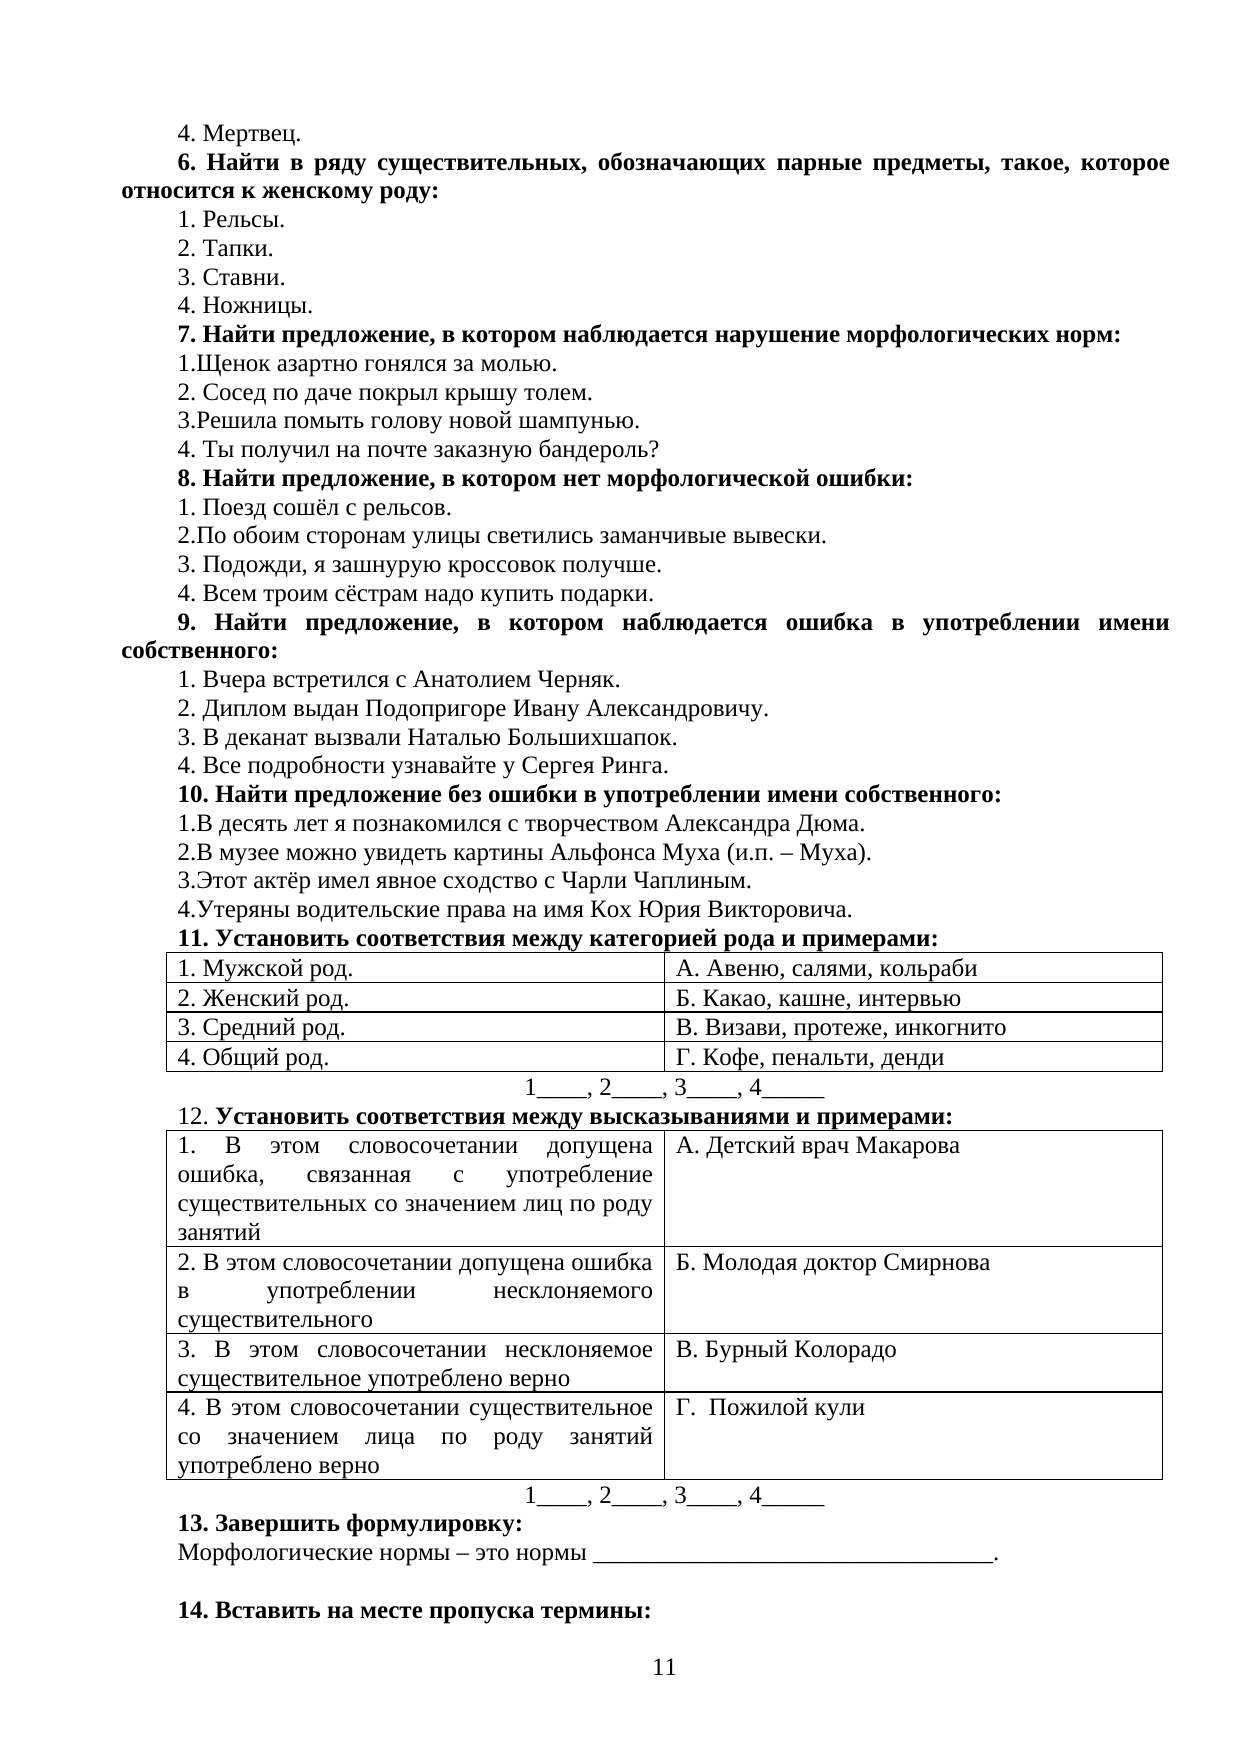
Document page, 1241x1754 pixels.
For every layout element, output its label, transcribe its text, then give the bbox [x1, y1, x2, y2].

text 1. Вчера встретился с Анатолием Черняк. [121, 664, 1171, 693]
text Морфологические нормы – это нормы ________________________________. [121, 1537, 1171, 1566]
table_header 1. В этом словосочетании допущена ошибка, связанная с употребление существительных со значением лиц по роду занятий [167, 1131, 664, 1246]
text 1. Поезд сошёл с рельсов. [121, 492, 1171, 521]
text 4. Мертвец. [121, 118, 1171, 147]
text 7. Найти предложение, в котором наблюдается нарушение морфологических норм: [121, 319, 1171, 348]
text 4. Все подробности узнавайте у Сергея Ринга. [121, 751, 1171, 779]
text 13. Завершить формулировку: [121, 1508, 1171, 1537]
text 1____, 2____, 3____, 4_____ [121, 1480, 1171, 1508]
table_cell Г. Кофе, пенальти, денди [665, 1042, 1162, 1071]
table_cell 4. В этом словосочетании существительное со значением лица по роду занятий употреблено верно [167, 1393, 664, 1479]
text 14. Вставить на месте пропуска термины: [121, 1595, 1171, 1623]
text 10. Найти предложение без ошибки в употреблении имени собственного: [121, 779, 1171, 808]
text 3. Ставни. [121, 262, 1171, 291]
table_cell 4. Общий род. [167, 1042, 664, 1071]
table_cell 3. В этом словосочетании несклоняемое существительное употреблено верно [167, 1334, 664, 1391]
text 4.Утеряны водительские права на имя Кох Юрия Викторовича. [121, 894, 1171, 923]
table_cell 3. Средний род. [167, 1013, 664, 1041]
text 1. Рельсы. [121, 204, 1171, 233]
table_header А. Детский врач Макарова [665, 1131, 1162, 1246]
table_cell В. Бурный Колорадо [665, 1334, 1162, 1391]
text 4. Ты получил на почте заказную бандероль? [121, 434, 1171, 463]
text 1.Щенок азартно гонялся за молью. [121, 348, 1171, 377]
table_cell 2. В этом словосочетании допущена ошибка в употреблении несклоняемого существительного [167, 1247, 664, 1333]
text 3. Подожди, я зашнурую кроссовок получше. [121, 549, 1171, 578]
text 3. В деканат вызвали Наталью Большихшапок. [121, 722, 1171, 751]
table_header А. Авеню, салями, кольраби [665, 953, 1162, 982]
text 1____, 2____, 3____, 4_____ [121, 1072, 1171, 1101]
table_cell В. Визави, протеже, инкогнито [665, 1013, 1162, 1041]
text 9. Найти предложение, в котором наблюдается ошибка в употреблении имени собственного: [121, 607, 1171, 664]
table_cell Б. Молодая доктор Смирнова [665, 1247, 1162, 1333]
text 4. Ножницы. [121, 291, 1171, 319]
text 3.Решила помыть голову новой шампунью. [121, 406, 1171, 434]
text 2.В музее можно увидеть картины Альфонса Муха (и.п. – Муха). [121, 837, 1171, 866]
text 11. Установить соответствия между категорией рода и примерами: [121, 923, 1171, 952]
table_cell Г. Пожилой кули [665, 1393, 1162, 1479]
table_header 1. Мужской род. [167, 953, 664, 982]
text 4. Всем троим сёстрам надо купить подарки. [121, 578, 1171, 607]
table_cell Б. Какао, кашне, интервью [665, 983, 1162, 1011]
text 2. Тапки. [121, 233, 1171, 262]
text 6. Найти в ряду существительных, обозначающих парные предметы, такое, которое относится к женскому роду: [121, 147, 1171, 204]
table_cell 2. Женский род. [167, 983, 664, 1011]
text 1.В десять лет я познакомился с творчеством Александра Дюма. [121, 808, 1171, 837]
text 12. Установить соответствия между высказываниями и примерами: [121, 1101, 1152, 1129]
text 8. Найти предложение, в котором нет морфологической ошибки: [121, 463, 1171, 492]
text 2.По обоим сторонам улицы светились заманчивые вывески. [121, 521, 1171, 549]
text 2. Сосед по даче покрыл крышу толем. [121, 377, 1171, 406]
text 2. Диплом выдан Подопригоре Ивану Александровичу. [121, 693, 1171, 722]
text 3.Этот актёр имел явное сходство с Чарли Чаплиным. [121, 866, 1171, 894]
